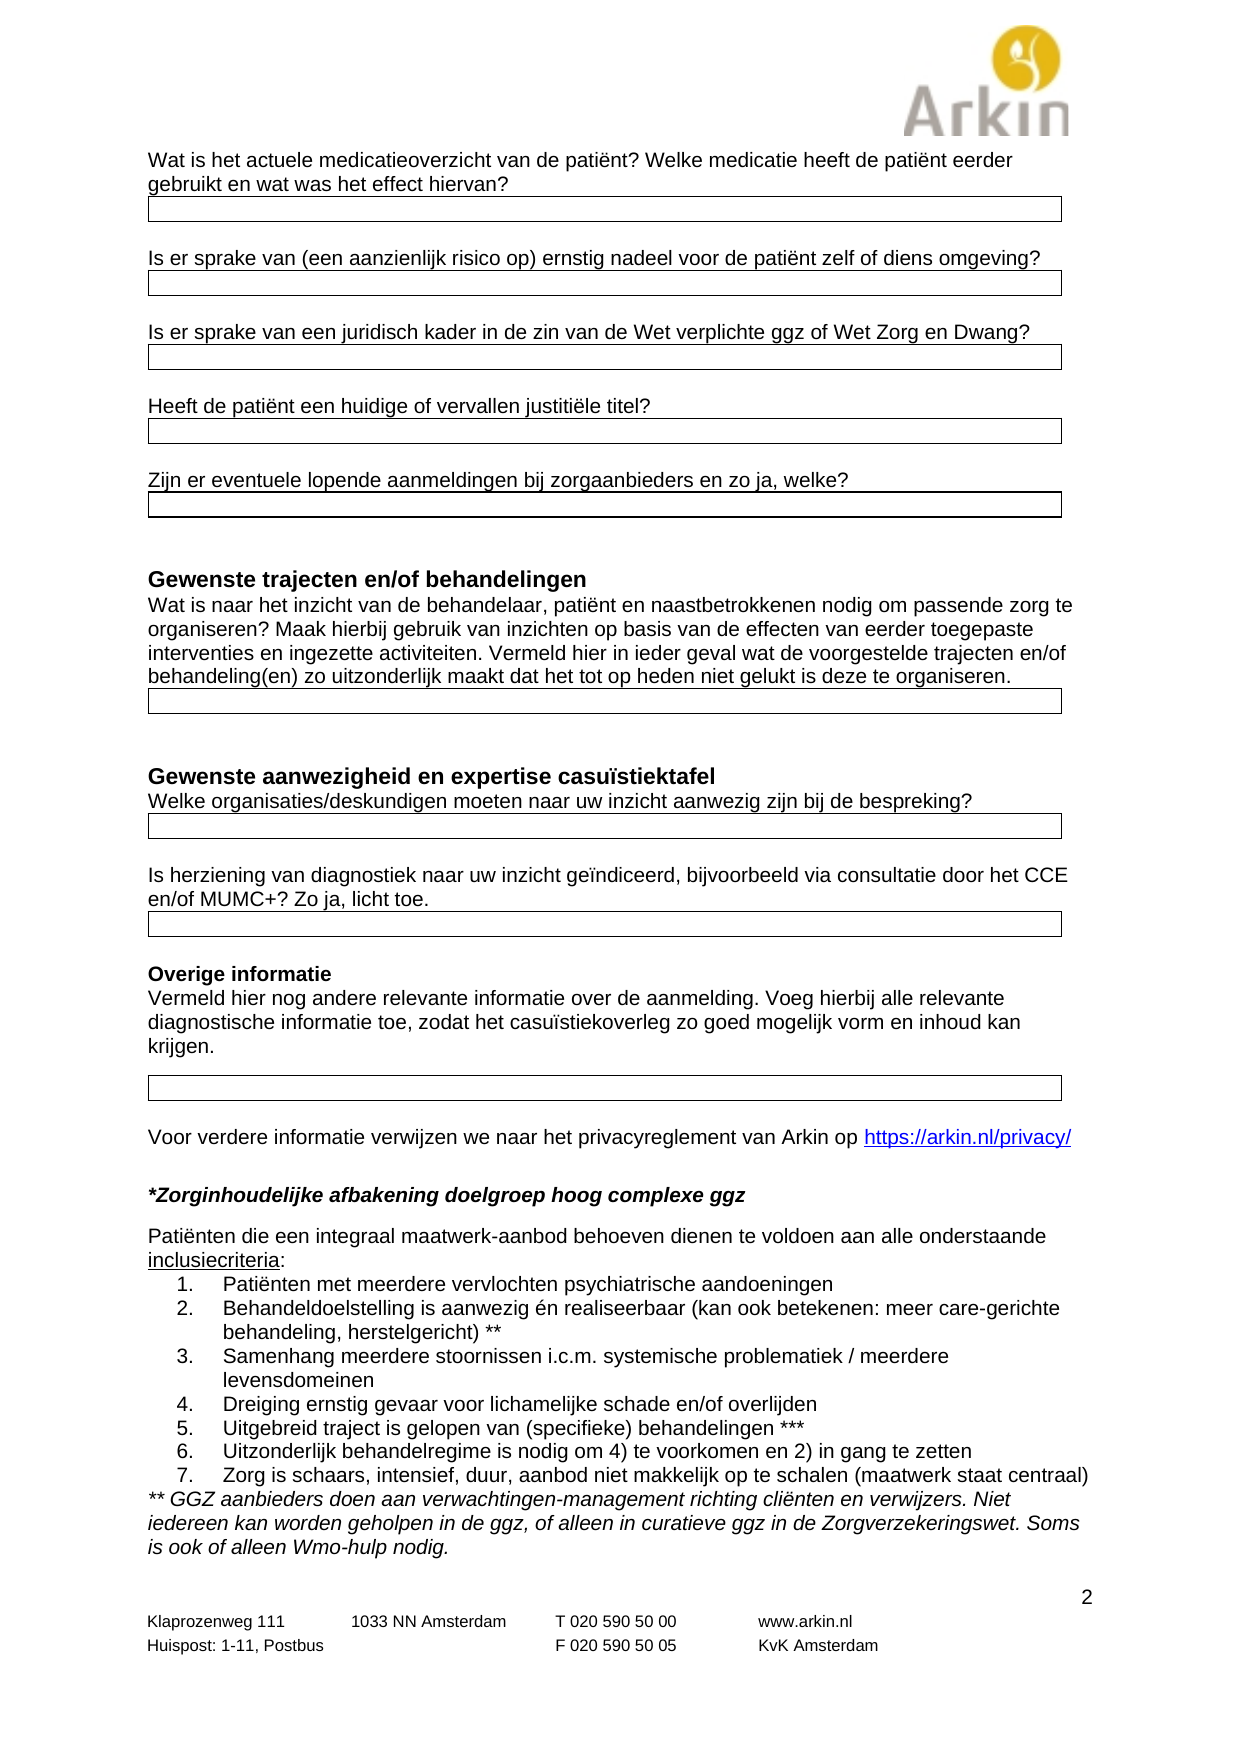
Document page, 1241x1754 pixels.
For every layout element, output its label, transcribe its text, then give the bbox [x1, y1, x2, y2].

text ** GGZ aanbieders doen aan verwachtingen-management richting cliënten en verwijzers. Niet iedereen kan worden geholpen in de ggz, of alleen in curatieve ggz in de Zorgverzekeringswet. Soms is ook of alleen Wmo-hulp nodig. [148, 1487, 1093, 1559]
text Is herziening van diagnostiek naar uw inzicht geïndiceerd, bijvoorbeeld via consultatie door het CCE en/of MUMC+? Zo ja, licht toe. [148, 863, 1093, 911]
table_header [149, 689, 1061, 713]
text Wat is naar het inzicht van de behandelaar, patiënt en naastbetrokkenen nodig om passende zorg te organiseren? Maak hierbij gebruik van inzichten op basis van de effecten van eerder toegepaste interventies en ingezette activiteiten. Vermeld hier in ieder geval wat de voorgestelde trajecten en/of behandeling(en) zo uitzonderlijk maakt dat het tot op heden niet gelukt is deze te organiseren. [148, 592, 1093, 688]
table_header [149, 493, 1061, 516]
list Uitzonderlijk behandelregime is nodig om 4) te voorkomen en 2) in gang te zetten [185, 1439, 1093, 1463]
text Zijn er eventuele lopende aanmeldingen bij zorgaanbieders en zo ja, welke? [148, 467, 1093, 491]
text Is er sprake van een juridisch kader in de zin van de Wet verplichte ggz of Wet Zorg en Dwang? [148, 319, 1093, 343]
table_header [149, 912, 1061, 936]
text Wat is het actuele medicatieoverzicht van de patiënt? Welke medicatie heeft de patiënt eerder gebruikt en wat was het effect hiervan? [148, 148, 1093, 196]
list Zorg is schaars, intensief, duur, aanbod niet makkelijk op te schalen (maatwerk staat centraal) [185, 1463, 1093, 1487]
list Patiënten met meerdere vervlochten psychiatrische aandoeningen [185, 1272, 1093, 1296]
text Gewenste trajecten en/of behandelingen [148, 559, 1093, 592]
text Is er sprake van (een aanzienlijk risico op) ernstig nadeel voor de patiënt zelf of diens omgeving? [148, 246, 1093, 269]
table_header [149, 814, 1061, 838]
text Gewenste aanwezigheid en expertise casuïstiektafel [148, 756, 1093, 789]
text Heeft de patiënt een huidige of vervallen justitiële titel? [148, 393, 1093, 417]
text Voor verdere informatie verwijzen we naar het privacyreglement van Arkin op https://arkin.nl/privacy/ [148, 1125, 1093, 1149]
table_header [149, 1076, 1061, 1100]
text Patiënten die een integraal maatwerk-aanbod behoeven dienen te voldoen aan alle onderstaande inclusiecriteria: [148, 1224, 1093, 1272]
picture [902, 25, 1067, 135]
table_header [149, 197, 1061, 221]
table_header [149, 345, 1061, 368]
list Behandeldoelstelling is aanwezig én realiseerbaar (kan ook betekenen: meer care-gerichte behandeling, herstelgericht) ** [185, 1296, 1093, 1343]
text *Zorginhoudelijke afbakening doelgroep hoog complexe ggz [148, 1174, 1093, 1207]
list Samenhang meerdere stoornissen i.c.m. systemische problematiek / meerdere levensdomeinen [185, 1343, 1093, 1391]
list Uitgebreid traject is gelopen van (specifieke) behandelingen *** [185, 1415, 1093, 1439]
table_header [149, 271, 1061, 294]
text Welke organisaties/deskundigen moeten naar uw inzicht aanwezig zijn bij de bespreking? [148, 789, 1093, 813]
table_header [149, 419, 1061, 442]
text Overige informatie Vermeld hier nog andere relevante informatie over de aanmelding. Voeg hierbij alle relevante diagnostische informatie toe, zodat het casuïstiekoverleg zo goed mogelijk vorm en inhoud kan krijgen. [148, 962, 1093, 1058]
list Dreiging ernstig gevaar voor lichamelijke schade en/of overlijden [185, 1391, 1093, 1415]
